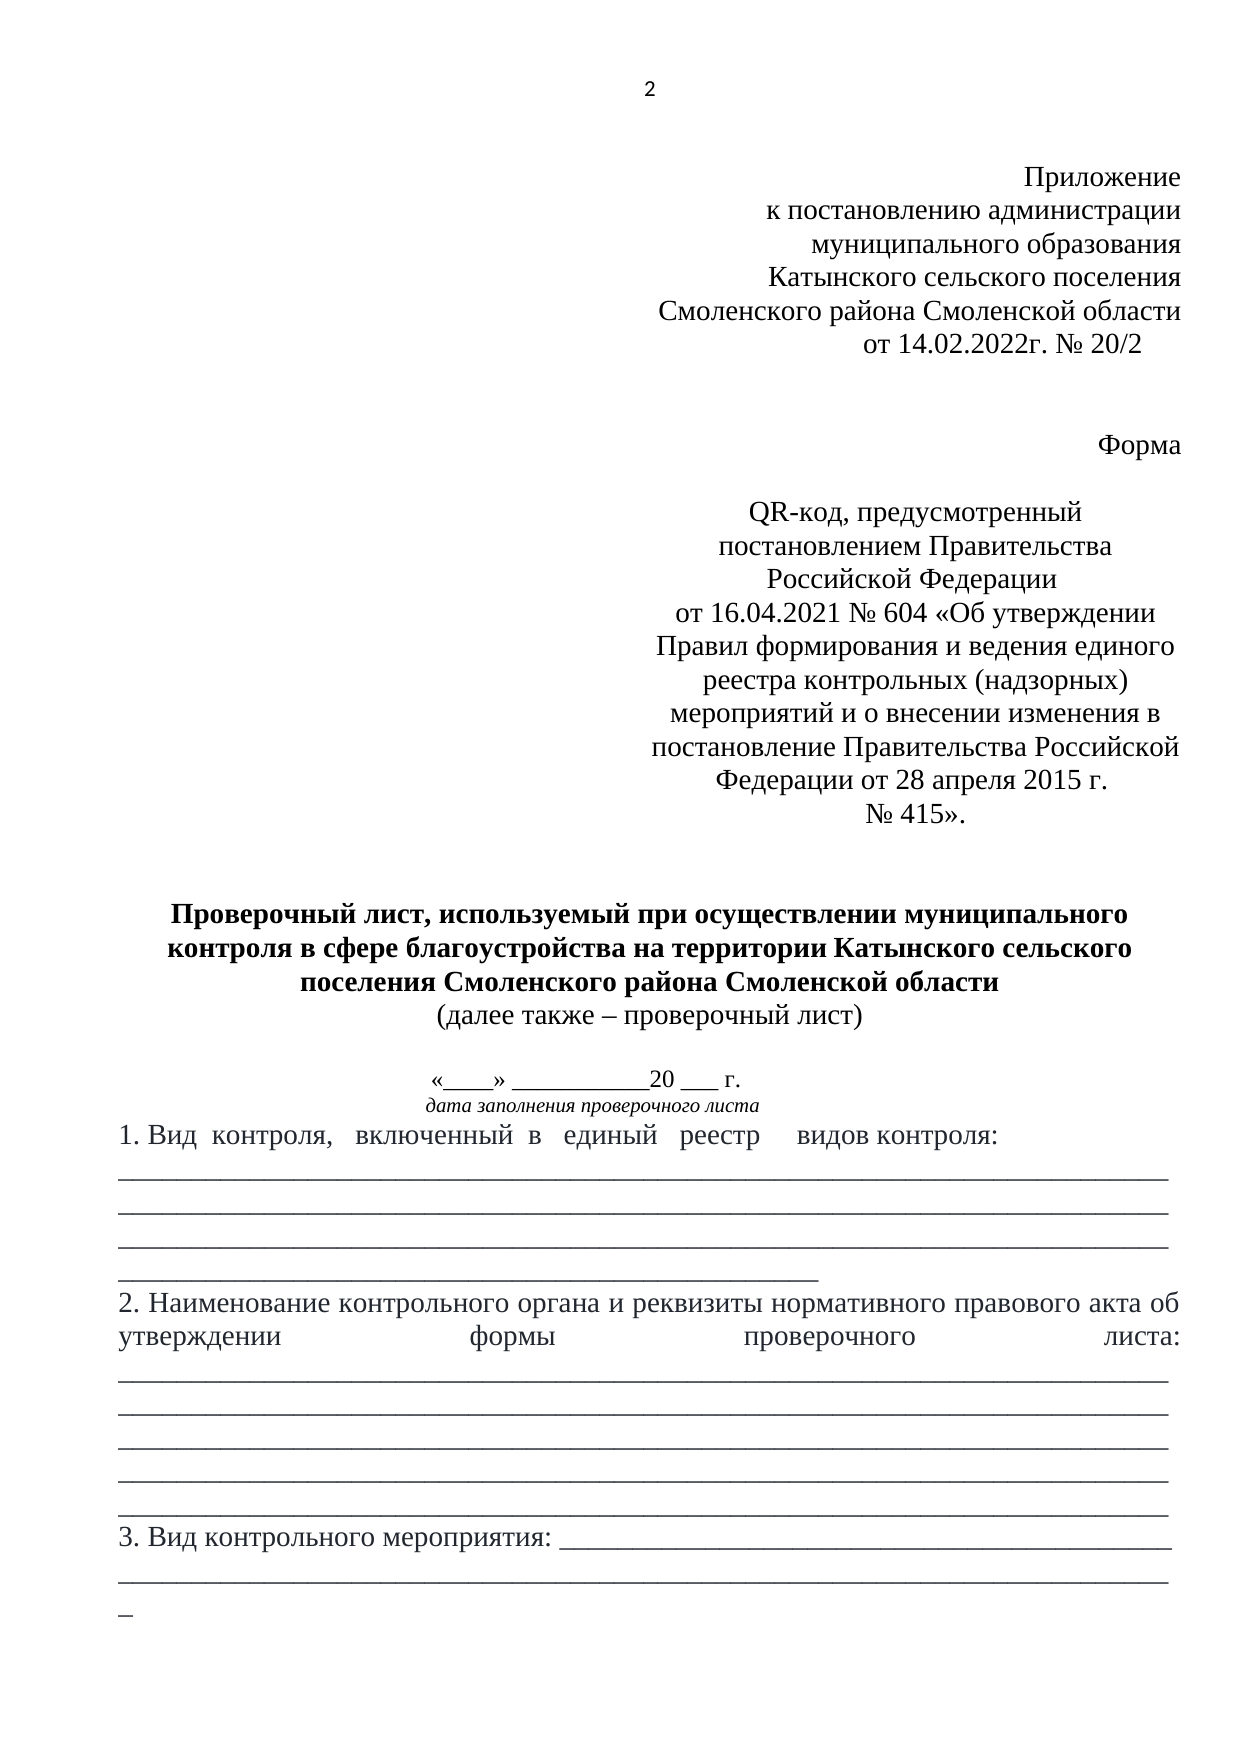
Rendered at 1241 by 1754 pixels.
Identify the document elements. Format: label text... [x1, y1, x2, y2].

text QR-код, предусмотренный постановлением Правительства Российской Федерации от 16.04.2021 № 604 «Об утверждении Правил формирования и ведения единого реестра контрольных (надзорных) мероприятий и о внесении изменения в постановление Правительства Российской Федерации от 28 апреля 2015 г. № 415». [650, 494, 1181, 829]
text Катынского сельского поселения [118, 259, 1181, 293]
text Форма [118, 427, 1181, 461]
text от 14.02.2022г. № 20/2 [591, 326, 1181, 360]
text дата заполнения проверочного листа [118, 1093, 1181, 1117]
text ________________________________________________________________________________________________________________________________________________________________________________________________________________________________________________________________________ [118, 1151, 1181, 1285]
text Смоленского района Смоленской области [118, 293, 1181, 326]
text «____» ___________20 ___ г. [118, 1064, 1181, 1093]
text ________________________________________________________________________________________________________________________________________________ [118, 1452, 1181, 1519]
text Проверочный лист, используемый при осуществлении муниципального контроля в сфере благоустройства на территории Катынского сельского поселения Смоленского района Смоленской области [118, 897, 1181, 997]
text к постановлению администрации [118, 192, 1181, 226]
text Приложение [591, 159, 1181, 192]
text 3. Вид контрольного мероприятия: __________________________________________ [118, 1519, 1181, 1553]
text _________________________________________________________________________ [118, 1553, 1181, 1620]
text 1. Вид контроля, включенный в единый реестр видов контроля: [118, 1117, 1181, 1151]
text муниципального образования [118, 226, 1181, 259]
text (далее также – проверочный лист) [118, 997, 1181, 1031]
text ________________________________________________________________________________________________________________________________________________ [118, 1385, 1181, 1452]
text 2. Наименование контрольного органа и реквизиты нормативного правового акта об утверждении формы проверочного листа: ________________________________________________________________________ [118, 1285, 1181, 1385]
